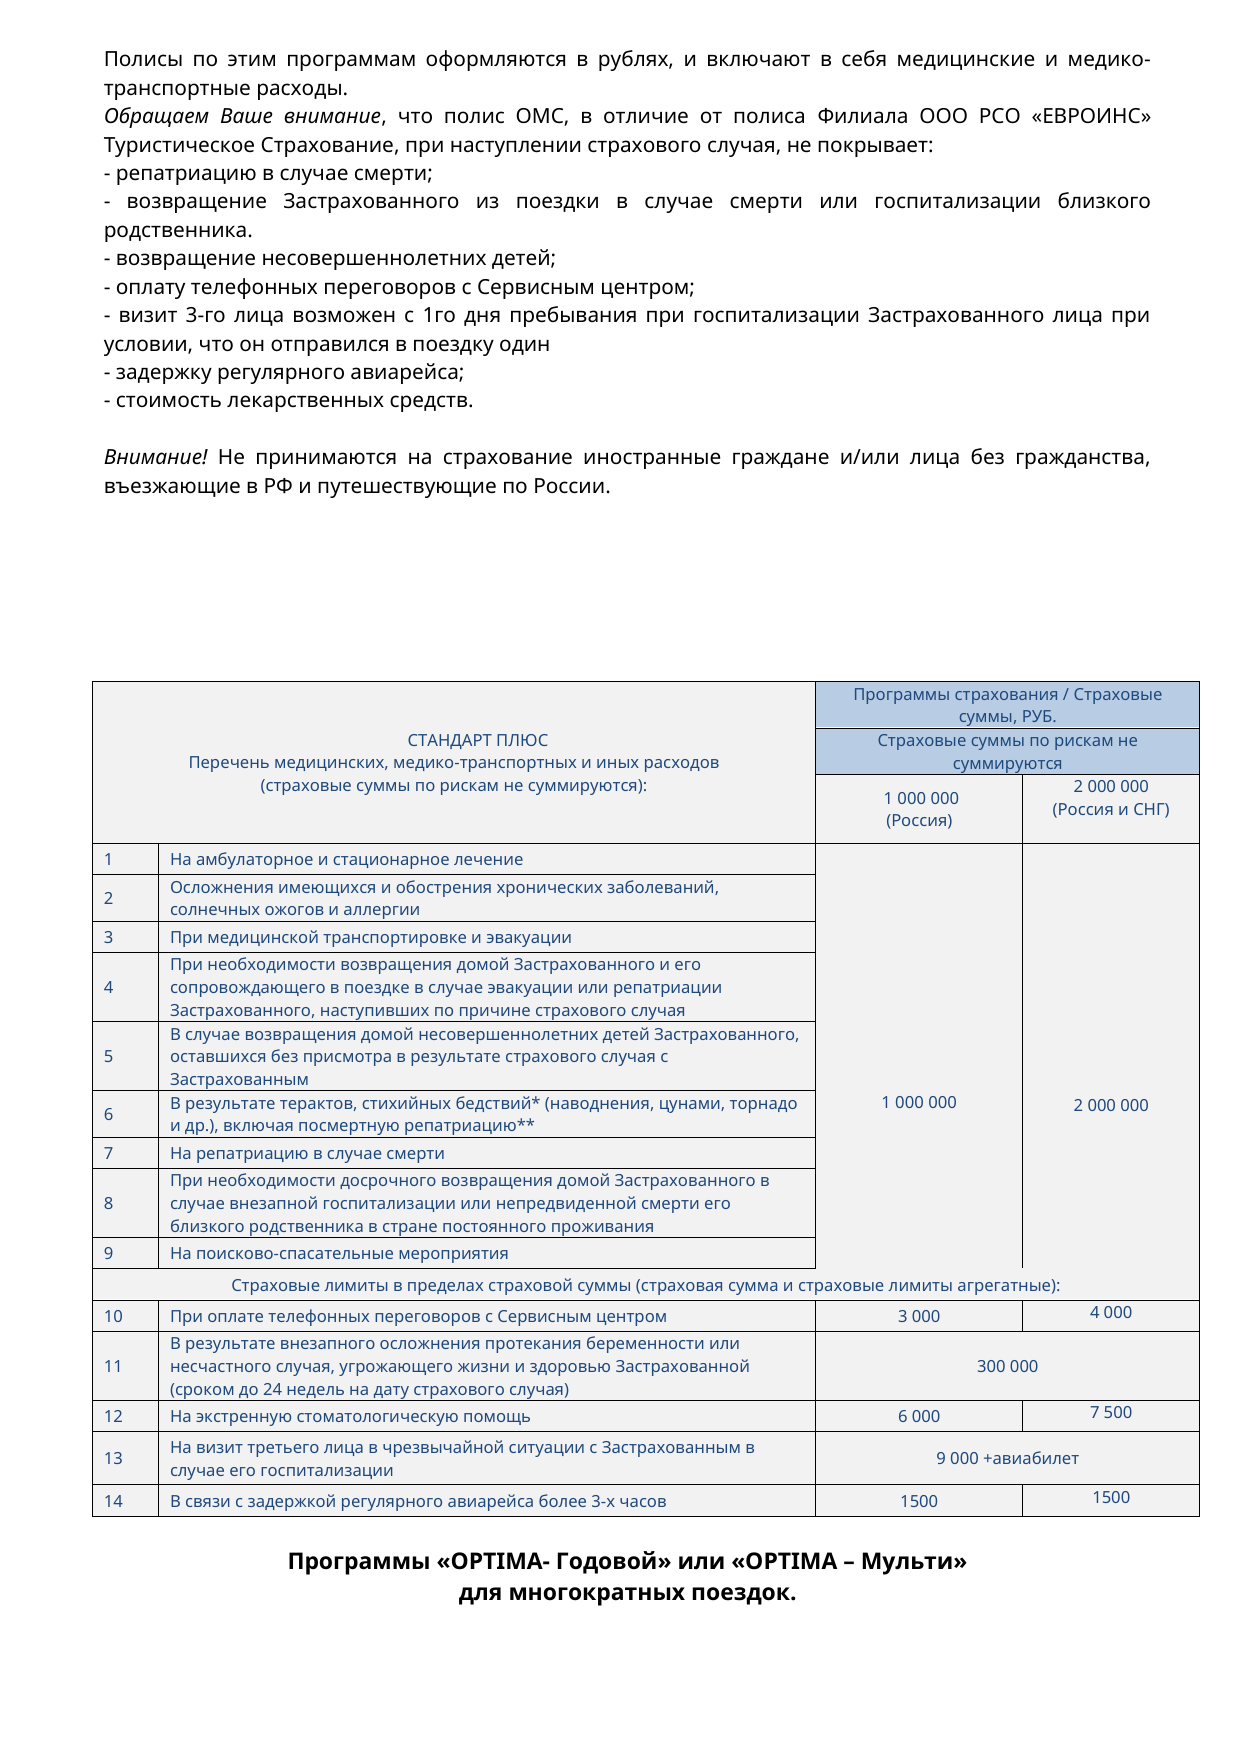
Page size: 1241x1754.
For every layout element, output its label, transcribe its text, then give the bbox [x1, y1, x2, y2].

text - репатриацию в случае смерти; [103, 158, 1152, 187]
text Внимание! Не принимаются на страхование иностранные граждане и/или лица без гражданства, въезжающие в РФ и путешествующие по России. [103, 442, 1152, 499]
table_cell 10 [93, 1301, 158, 1331]
table_cell 12 [93, 1401, 158, 1431]
text Обращаем Ваше внимание, что полис ОМС, в отличие от полиса Филиала ООО РСО «ЕВРОИНС» Туристическое Страхование, при наступлении страхового случая, не покрывает: [103, 101, 1152, 158]
text - возвращение несовершеннолетних детей; [103, 243, 1152, 272]
table_cell В связи с задержкой регулярного авиарейса более 3-х часов [159, 1485, 815, 1516]
table_cell На репатриацию в случае смерти [159, 1138, 815, 1168]
table_cell Осложнения имеющихся и обострения хронических заболеваний, солнечных ожогов и аллергии [159, 875, 815, 921]
text Полисы по этим программам оформляются в рублях, и включают в себя медицинские и медико-транспортные расходы. [103, 44, 1152, 101]
table_cell На визит третьего лица в чрезвычайной ситуации с Застрахованным в случае его госпитализации [159, 1432, 815, 1484]
table_cell В случае возвращения домой несовершеннолетних детей Застрахованного, оставшихся без присмотра в результате страхового случая с Застрахованным [159, 1022, 815, 1090]
table_cell При медицинской транспортировке и эвакуации [159, 922, 815, 952]
table_cell 2 000 000 (Россия и СНГ) [1023, 775, 1199, 843]
text - оплату телефонных переговоров с Сервисным центром; [103, 272, 1152, 300]
table_cell 6 000 [816, 1401, 1022, 1431]
table_cell В результате терактов, стихийных бедствий* (наводнения, цунами, торнадо и др.), включая посмертную репатриацию** [159, 1091, 815, 1137]
table_cell При необходимости возвращения домой Застрахованного и его сопровождающего в поездке в случае эвакуации или репатриации Застрахованного, наступивших по причине страхового случая [159, 953, 815, 1021]
table_cell 1500 [816, 1485, 1022, 1516]
text Программы «OPTIMA- Годовой» или «OPTIMA – Мульти» [103, 1545, 1152, 1576]
table_cell 2 000 000 [1023, 844, 1199, 1268]
table_cell 9 000 +авиабилет [816, 1432, 1199, 1484]
table_cell 2 [93, 875, 158, 921]
table_cell 4 000 [1023, 1301, 1199, 1331]
table_cell 1500 [1023, 1485, 1199, 1516]
table_cell При необходимости досрочного возвращения домой Застрахованного в случае внезапной госпитализации или непредвиденной смерти его близкого родственника в стране постоянного проживания [159, 1169, 815, 1237]
table_cell 4 [93, 953, 158, 1021]
table_cell 6 [93, 1091, 158, 1137]
table_cell 300 000 [816, 1332, 1199, 1400]
table_cell 8 [93, 1169, 158, 1237]
table_cell 13 [93, 1432, 158, 1484]
table_cell 1 000 000 (Россия) [816, 775, 1022, 843]
table_cell В результате внезапного осложнения протекания беременности или несчастного случая, угрожающего жизни и здоровью Застрахованной (сроком до 24 недель на дату страхового случая) [159, 1332, 815, 1400]
table_cell При оплате телефонных переговоров с Сервисным центром [159, 1301, 815, 1331]
table_cell 7 [93, 1138, 158, 1168]
table_cell 1 000 000 [816, 844, 1022, 1268]
table_cell 7 500 [1023, 1401, 1199, 1431]
text для многократных поездок. [103, 1576, 1152, 1608]
table_cell 5 [93, 1022, 158, 1090]
table_cell 11 [93, 1332, 158, 1400]
text - стоимость лекарственных средств. [103, 386, 1152, 414]
text - визит 3-го лица возможен с 1го дня пребывания при госпитализации Застрахованного лица при условии, что он отправился в поездку один [103, 300, 1152, 357]
table_header Программы страхования / Страховые суммы, РУБ. [816, 682, 1199, 727]
text - возвращение Застрахованного из поездки в случае смерти или госпитализации близкого родственника. [103, 187, 1152, 243]
table_cell На экстренную стоматологическую помощь [159, 1401, 815, 1431]
table_cell 3 [93, 922, 158, 952]
table_cell На поисково-спасательные мероприятия [159, 1238, 815, 1268]
table_cell Страховые лимиты в пределах страховой суммы (страховая сумма и страховые лимиты агрегатные): [93, 1268, 1199, 1299]
table_cell Страховые суммы по рискам не суммируются [816, 729, 1199, 774]
table_cell 9 [93, 1238, 158, 1268]
table_cell 3 000 [816, 1301, 1022, 1331]
table_cell 14 [93, 1485, 158, 1516]
table_cell На амбулаторное и стационарное лечение [159, 844, 815, 874]
table_header СТАНДАРТ ПЛЮС Перечень медицинских, медико-транспортных и иных расходов (страховые суммы по рискам не суммируются): [93, 682, 815, 843]
table_cell 1 [93, 844, 158, 874]
text - задержку регулярного авиарейса; [103, 357, 1152, 386]
